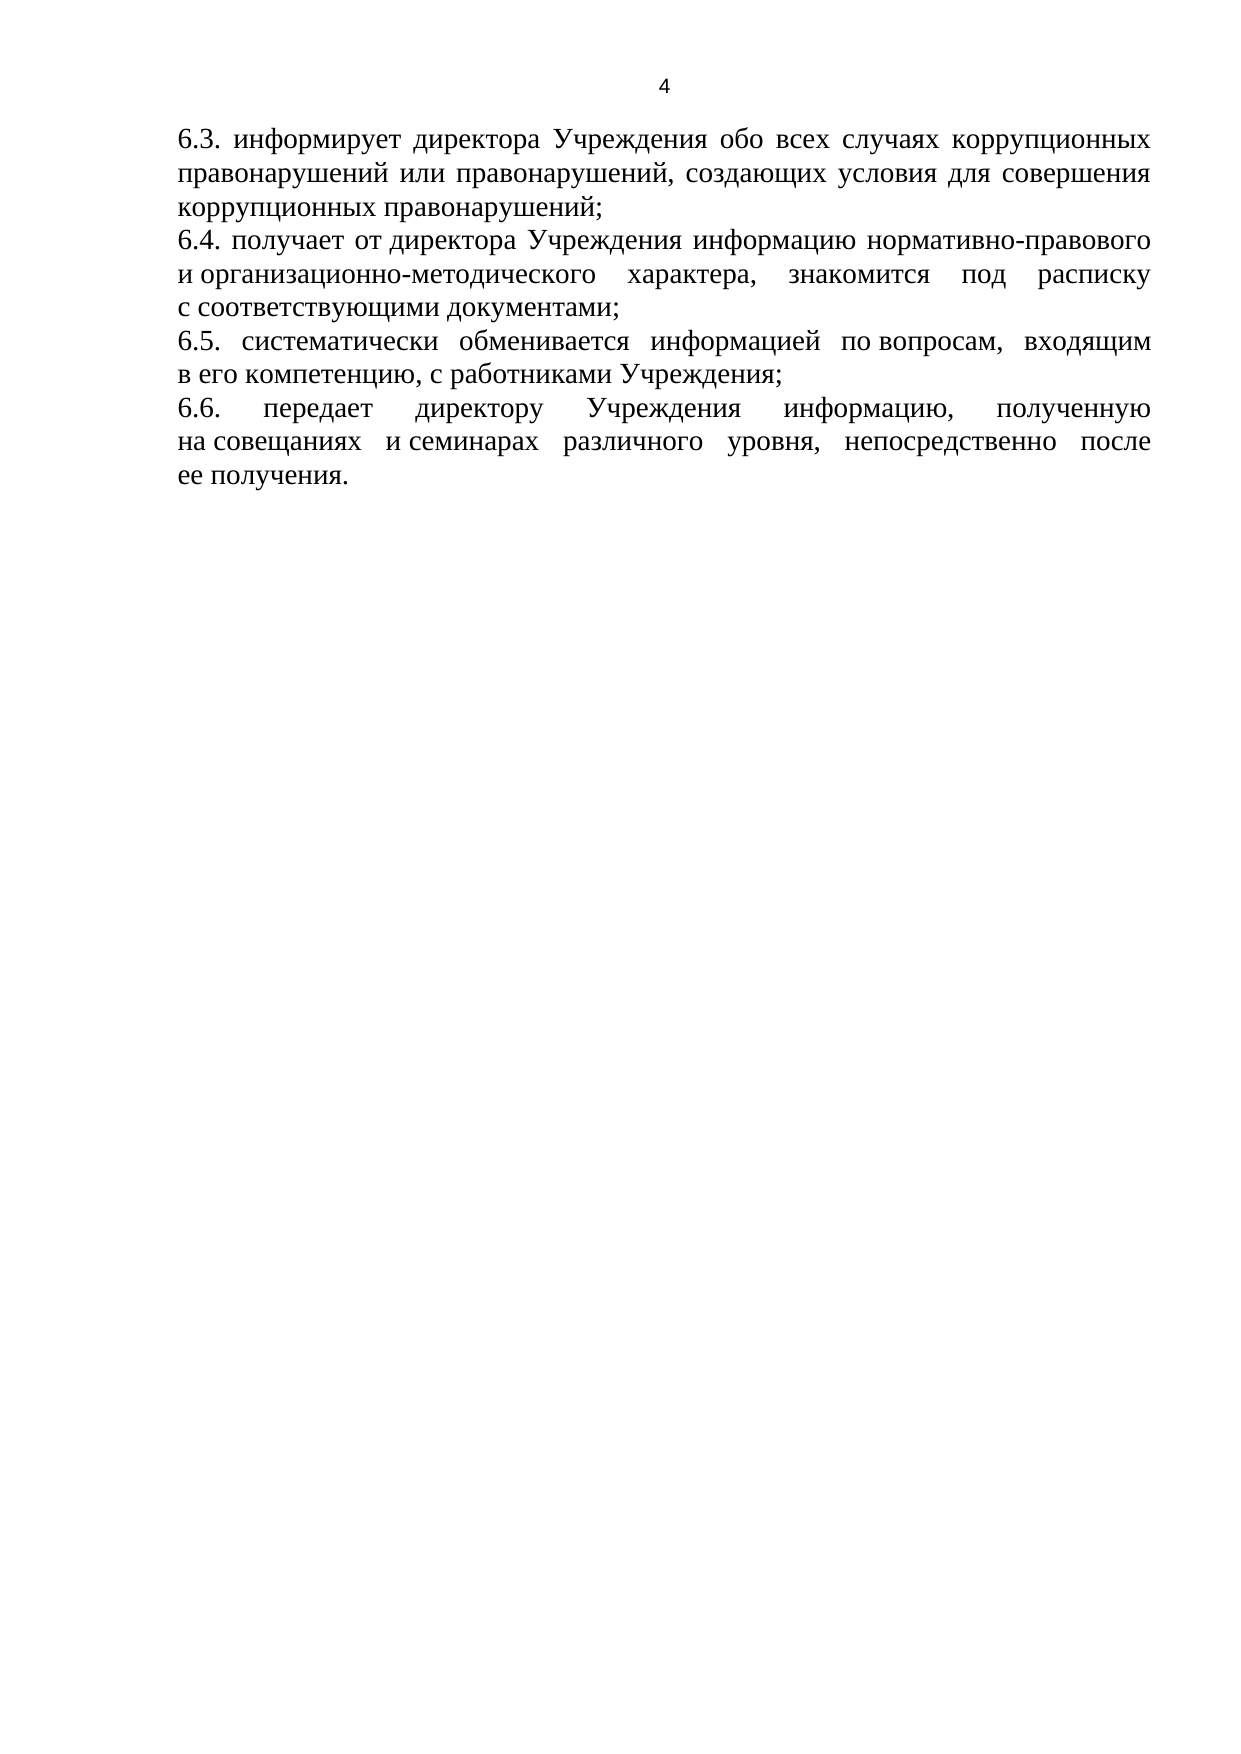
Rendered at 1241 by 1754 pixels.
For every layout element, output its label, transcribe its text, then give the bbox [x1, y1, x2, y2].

text 6.6. передает директору Учреждения информацию, полученную на совещаниях и семинарах различного уровня, непосредственно после ее получения. [177, 390, 1152, 491]
text 6.3. информирует директора Учреждения обо всех случаях коррупционных правонарушений или правонарушений, создающих условия для совершения коррупционных правонарушений; [177, 122, 1152, 222]
text 6.4. получает от директора Учреждения информацию нормативно-правового и организационно-методического характера, знакомится под расписку с соответствующими документами; [177, 222, 1152, 323]
text 6.5. систематически обменивается информацией по вопросам, входящим в его компетенцию, с работниками Учреждения; [177, 323, 1152, 390]
